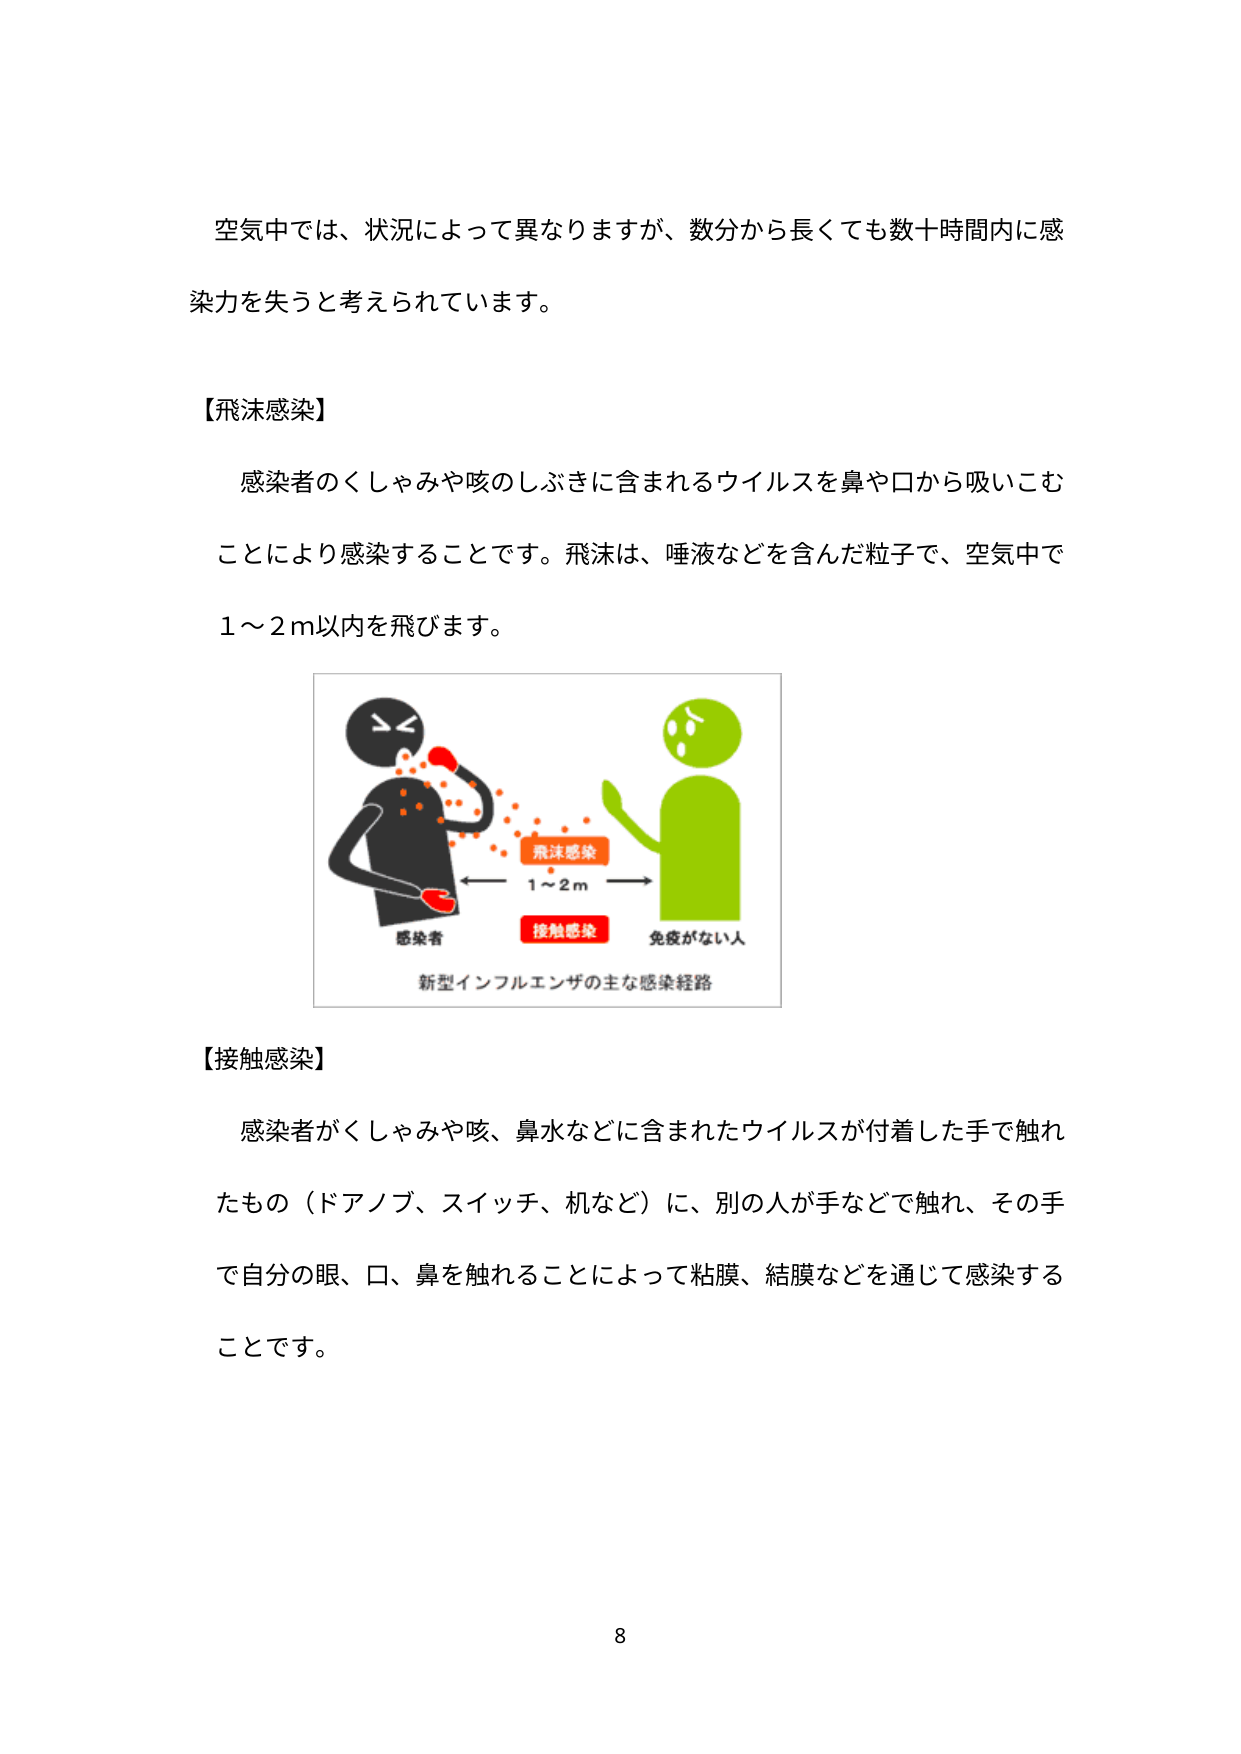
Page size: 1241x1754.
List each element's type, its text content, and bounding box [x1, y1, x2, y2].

text 感染者がくしゃみや咳、鼻水などに含まれたウイルスが付着した手で触れたもの（ドアノブ、スイッチ、机など）に、別の人が手などで触れ、その手で自分の眼、口、鼻を触れることによって粘膜、結膜などを通じて感染することです。 [165, 1093, 1075, 1382]
text 【飛沫感染】 [165, 372, 1075, 444]
picture [313, 673, 782, 1008]
text 感染者のくしゃみや咳のしぶきに含まれるウイルスを鼻や口から吸いこむことにより感染することです。飛沫は、唾液などを含んだ粒子で、空気中で１～２ｍ以内を飛びます。 [165, 444, 1075, 661]
text 【接触感染】 [189, 1021, 1075, 1093]
text 空気中では、状況によって異なりますが、数分から長くても数十時間内に感染力を失うと考えられています。 [189, 192, 1075, 336]
